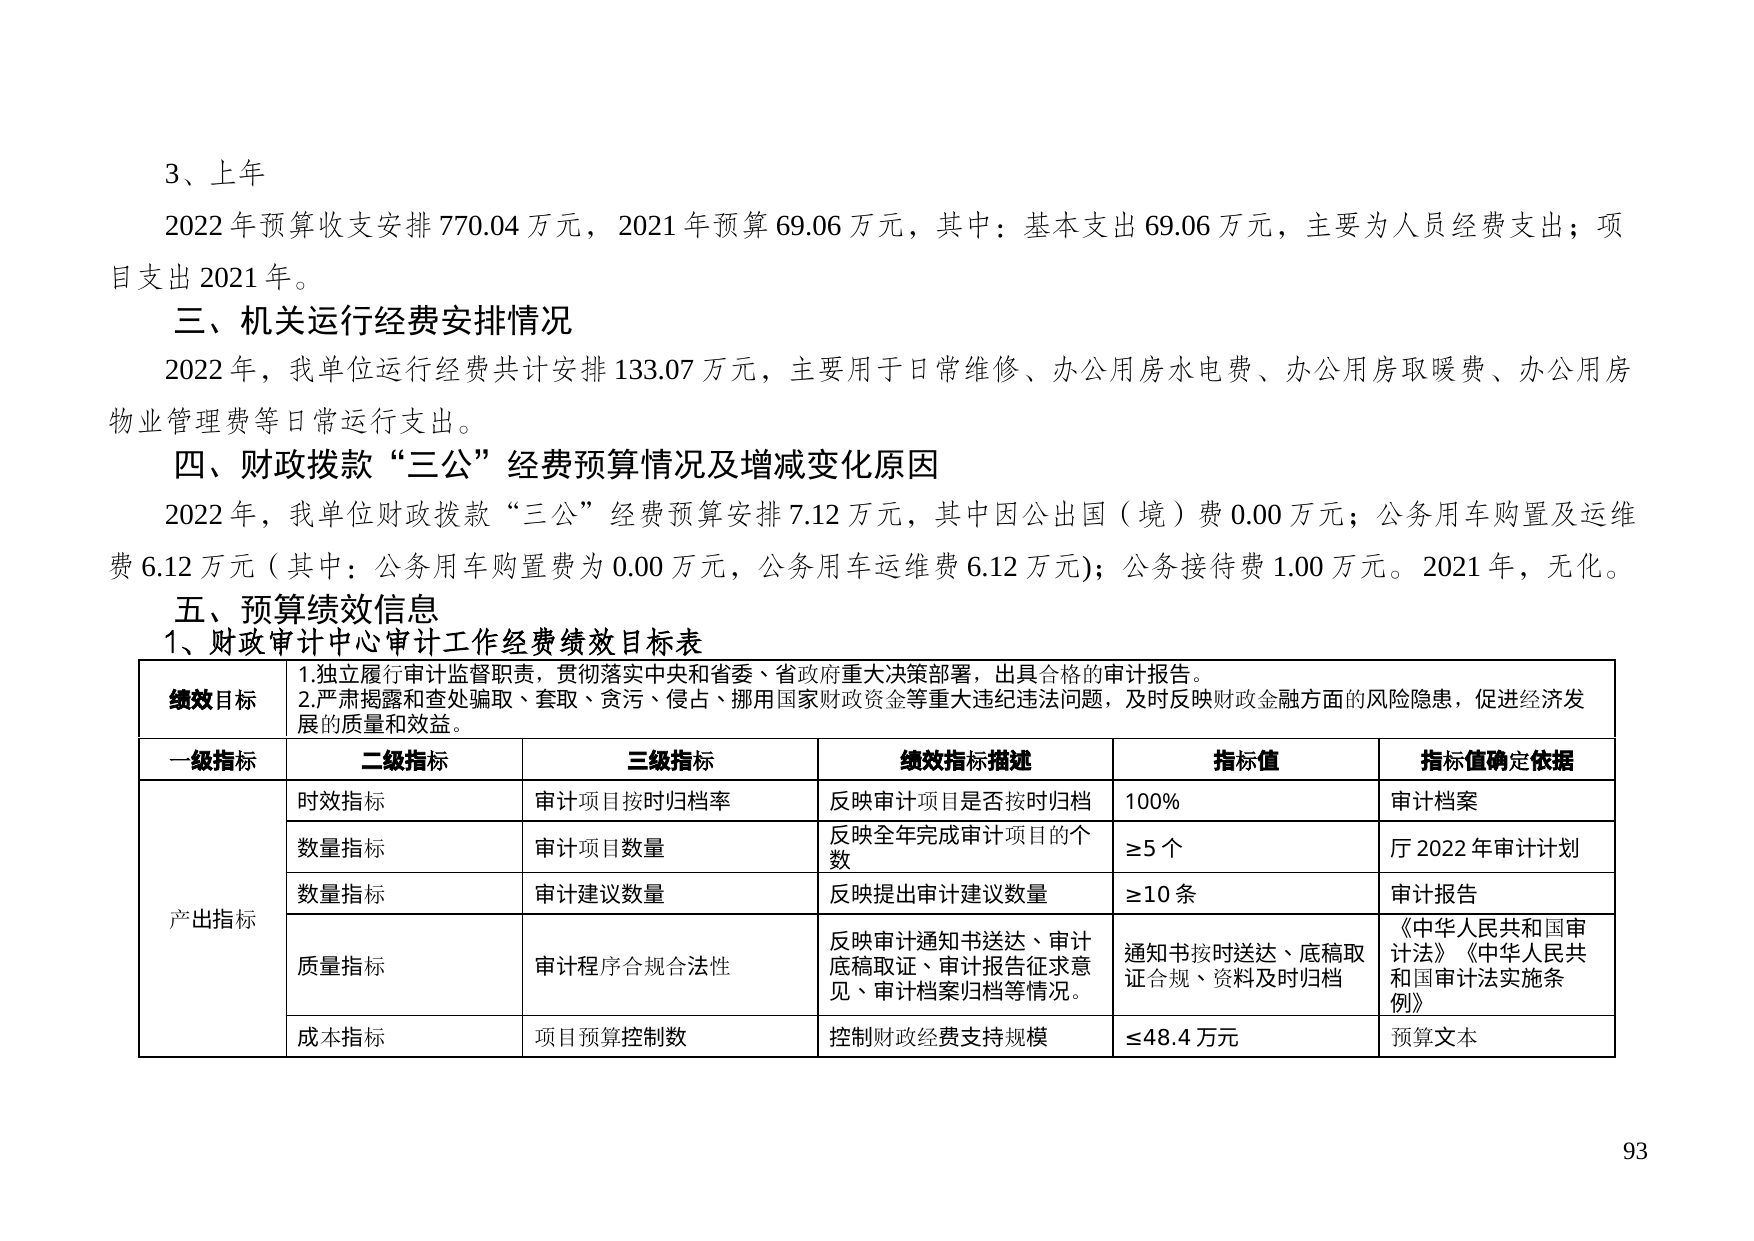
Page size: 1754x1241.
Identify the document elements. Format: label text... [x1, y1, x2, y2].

text 四、财政拨款“三公”经费预算情况及增减变化原因 [106, 443, 1648, 481]
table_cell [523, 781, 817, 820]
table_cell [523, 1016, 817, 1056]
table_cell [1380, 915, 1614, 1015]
text 三、机关运行经费安排情况 [106, 299, 1648, 337]
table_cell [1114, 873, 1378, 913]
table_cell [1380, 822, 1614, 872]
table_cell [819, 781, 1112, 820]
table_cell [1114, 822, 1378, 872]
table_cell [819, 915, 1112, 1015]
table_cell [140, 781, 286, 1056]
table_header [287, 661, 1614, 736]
text 2022年，我单位财政拨款“三公”经费预算安排7.12万元，其中因公出国（境）费0.00万元；公务用车购置及运维费6.12万元（其中：公务用车购置费为0.00万元，公务用车运维费6.12万元)；公务接待费1.00万元。与2021年持平，无增减变化。 [106, 482, 1648, 587]
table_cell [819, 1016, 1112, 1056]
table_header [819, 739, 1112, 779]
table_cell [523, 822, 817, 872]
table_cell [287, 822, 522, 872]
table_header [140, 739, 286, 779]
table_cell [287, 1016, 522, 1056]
text 五、预算绩效信息 [106, 588, 1648, 626]
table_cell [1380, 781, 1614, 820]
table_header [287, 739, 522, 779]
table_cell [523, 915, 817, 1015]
text 2022年预算收支安排770.04万元，较2021年预算增加69.06万元，其中：基本支出增加69.06万元，主要为增加人员经费支出；项目支出与2021年持平。 [106, 194, 1648, 298]
text 2022年，我单位运行经费共计安排133.07万元，主要用于日常维修、办公用房水电费、办公用房取暖费、办公用房物业管理费等日常运行支出。 [106, 338, 1648, 442]
text 3、比上年增减情况 [106, 142, 1648, 194]
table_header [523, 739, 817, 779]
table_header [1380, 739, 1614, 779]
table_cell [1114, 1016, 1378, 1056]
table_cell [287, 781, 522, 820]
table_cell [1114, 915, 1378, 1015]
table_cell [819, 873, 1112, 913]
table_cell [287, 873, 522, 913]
text 1、财政审计中心审计工作经费绩效目标表 [106, 627, 1648, 659]
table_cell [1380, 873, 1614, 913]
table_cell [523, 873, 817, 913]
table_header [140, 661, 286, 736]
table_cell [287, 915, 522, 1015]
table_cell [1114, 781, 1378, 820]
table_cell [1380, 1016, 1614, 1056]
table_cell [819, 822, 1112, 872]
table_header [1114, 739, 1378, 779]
